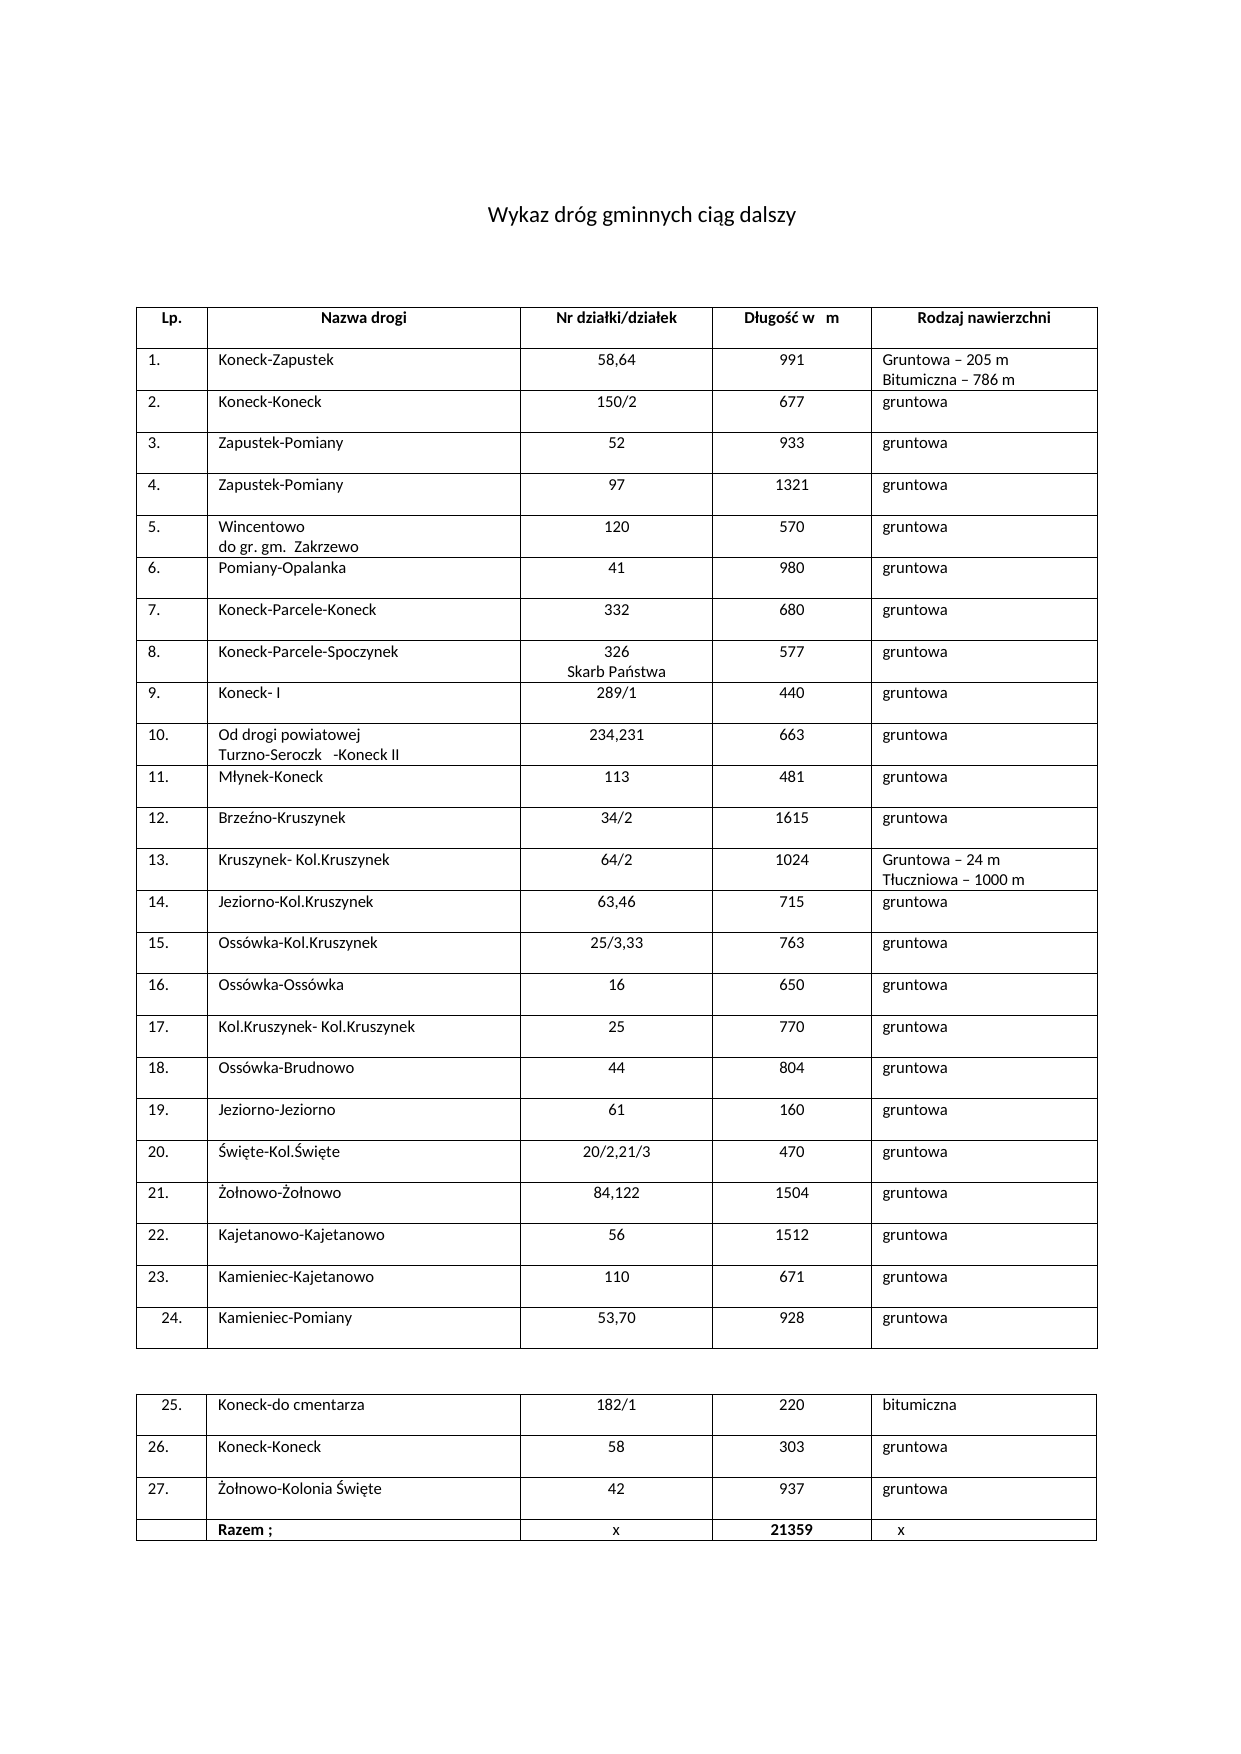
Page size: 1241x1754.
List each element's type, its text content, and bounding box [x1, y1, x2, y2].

table_cell 332 [521, 599, 712, 640]
table_cell Ossówka-Brudnowo [208, 1058, 520, 1098]
table_cell gruntowa [872, 1436, 1096, 1477]
table_cell 15. [137, 933, 207, 973]
table_cell Brzeźno-Kruszynek [208, 808, 520, 848]
table_cell 44 [521, 1058, 712, 1098]
table_cell gruntowa [872, 724, 1097, 765]
table_cell 150/2 [521, 391, 712, 432]
table_cell 6. [137, 558, 207, 598]
table_cell Razem ; [207, 1520, 520, 1540]
table_cell Żołnowo-Żołnowo [208, 1183, 520, 1223]
table_cell 991 [713, 349, 871, 390]
table_cell Ossówka-Kol.Kruszynek [208, 933, 520, 973]
table_cell 27. [137, 1478, 206, 1518]
table_cell 2. [137, 391, 207, 432]
table_cell gruntowa [872, 1016, 1097, 1057]
table_cell 11. [137, 766, 207, 807]
table_cell gruntowa [872, 558, 1097, 598]
table_cell 24. [137, 1308, 207, 1348]
table_cell Zapustek-Pomiany [208, 433, 520, 473]
table_cell 1504 [713, 1183, 871, 1223]
table_cell 5. [137, 516, 207, 557]
table_cell 14. [137, 891, 207, 932]
table_cell 804 [713, 1058, 871, 1098]
table_cell Zapustek-Pomiany [208, 474, 520, 515]
table_cell 58,64 [521, 349, 712, 390]
table_cell gruntowa [872, 683, 1097, 723]
table_cell 120 [521, 516, 712, 557]
table_cell 650 [713, 974, 871, 1015]
table_cell Jeziorno-Kol.Kruszynek [208, 891, 520, 932]
table_cell Kol.Kruszynek- Kol.Kruszynek [208, 1016, 520, 1057]
table_cell 1. [137, 349, 207, 390]
table_cell 22. [137, 1224, 207, 1265]
table_cell gruntowa [872, 433, 1097, 473]
table_cell 20. [137, 1141, 207, 1182]
table_cell 12. [137, 808, 207, 848]
table_cell 23. [137, 1266, 207, 1307]
table_header Lp. [137, 308, 207, 348]
table_cell Koneck-Zapustek [208, 349, 520, 390]
table_cell 289/1 [521, 683, 712, 723]
table_cell Młynek-Koneck [208, 766, 520, 807]
table_cell Wincentowo do gr. gm. Zakrzewo [208, 516, 520, 557]
table_cell 160 [713, 1099, 871, 1140]
table_cell x [872, 1520, 1096, 1540]
table_cell 570 [713, 516, 871, 557]
table_cell 13. [137, 849, 207, 890]
table_cell 303 [713, 1436, 871, 1477]
table_cell Koneck-Koneck [208, 391, 520, 432]
table_cell 663 [713, 724, 871, 765]
table_cell Gruntowa – 24 m Tłuczniowa – 1000 m [872, 849, 1097, 890]
table_cell 17. [137, 1016, 207, 1057]
table_cell x [521, 1520, 712, 1540]
table_cell 84,122 [521, 1183, 712, 1223]
table_cell gruntowa [872, 1308, 1097, 1348]
table_cell gruntowa [872, 516, 1097, 557]
table_cell 577 [713, 641, 871, 682]
table_cell gruntowa [872, 1224, 1097, 1265]
table_cell gruntowa [872, 474, 1097, 515]
table_cell Ossówka-Ossówka [208, 974, 520, 1015]
table_cell Kamieniec-Pomiany [208, 1308, 520, 1348]
table_cell 1321 [713, 474, 871, 515]
table_cell Kruszynek- Kol.Kruszynek [208, 849, 520, 890]
table_cell Koneck- I [208, 683, 520, 723]
table_cell 18. [137, 1058, 207, 1098]
table_cell gruntowa [872, 1478, 1096, 1518]
table_cell 34/2 [521, 808, 712, 848]
table_cell 671 [713, 1266, 871, 1307]
table_header Koneck-do cmentarza [207, 1395, 520, 1435]
table_cell 8. [137, 641, 207, 682]
table_cell Kajetanowo-Kajetanowo [208, 1224, 520, 1265]
table_cell gruntowa [872, 1141, 1097, 1182]
table_cell 770 [713, 1016, 871, 1057]
table_cell gruntowa [872, 599, 1097, 640]
table_cell 3. [137, 433, 207, 473]
table_cell gruntowa [872, 1099, 1097, 1140]
table_cell 58 [521, 1436, 712, 1477]
table_cell 937 [713, 1478, 871, 1518]
table_cell 928 [713, 1308, 871, 1348]
table_cell 110 [521, 1266, 712, 1307]
table_cell gruntowa [872, 891, 1097, 932]
table_cell 97 [521, 474, 712, 515]
table_cell 21359 [713, 1520, 871, 1540]
table_cell Jeziorno-Jeziorno [208, 1099, 520, 1140]
table_cell 63,46 [521, 891, 712, 932]
table_cell Żołnowo-Kolonia Święte [207, 1478, 520, 1518]
table_cell 1615 [713, 808, 871, 848]
table_cell 25 [521, 1016, 712, 1057]
table_cell 4. [137, 474, 207, 515]
table_cell 440 [713, 683, 871, 723]
table_cell 1024 [713, 849, 871, 890]
table_cell 715 [713, 891, 871, 932]
table_cell Od drogi powiatowej Turzno-Seroczk -Koneck II [208, 724, 520, 765]
table_header 182/1 [521, 1395, 712, 1435]
table_cell 61 [521, 1099, 712, 1140]
table_cell Pomiany-Opalanka [208, 558, 520, 598]
table_cell Koneck-Parcele-Spoczynek [208, 641, 520, 682]
table_cell 680 [713, 599, 871, 640]
table_cell 113 [521, 766, 712, 807]
table_header Nazwa drogi [208, 308, 520, 348]
table_cell 26. [137, 1436, 206, 1477]
table_cell Koneck-Koneck [207, 1436, 520, 1477]
table_cell 42 [521, 1478, 712, 1518]
table_cell gruntowa [872, 974, 1097, 1015]
table_header 220 [713, 1395, 871, 1435]
table_cell 9. [137, 683, 207, 723]
table_cell gruntowa [872, 641, 1097, 682]
table_cell 20/2,21/3 [521, 1141, 712, 1182]
table_cell 21. [137, 1183, 207, 1223]
table_cell 7. [137, 599, 207, 640]
table_cell 326 Skarb Państwa [521, 641, 712, 682]
table_cell Kamieniec-Kajetanowo [208, 1266, 520, 1307]
table_cell 470 [713, 1141, 871, 1182]
table_cell 234,231 [521, 724, 712, 765]
table_cell gruntowa [872, 808, 1097, 848]
table_cell 481 [713, 766, 871, 807]
table_cell gruntowa [872, 1058, 1097, 1098]
table_cell 52 [521, 433, 712, 473]
table_cell Koneck-Parcele-Koneck [208, 599, 520, 640]
table_cell 56 [521, 1224, 712, 1265]
table_cell 763 [713, 933, 871, 973]
table_cell gruntowa [872, 391, 1097, 432]
table_header bitumiczna [872, 1395, 1096, 1435]
table_cell 53,70 [521, 1308, 712, 1348]
text Wykaz dróg gminnych ciąg dalszy [148, 201, 1093, 229]
table_header Rodzaj nawierzchni [872, 308, 1097, 348]
table_cell 64/2 [521, 849, 712, 890]
table_cell 1512 [713, 1224, 871, 1265]
table_header 25. [137, 1395, 206, 1435]
table_cell 16. [137, 974, 207, 1015]
table_cell gruntowa [872, 766, 1097, 807]
table_cell gruntowa [872, 1266, 1097, 1307]
table_header Nr działki/działek [521, 308, 712, 348]
table_cell gruntowa [872, 933, 1097, 973]
table_cell gruntowa [872, 1183, 1097, 1223]
table_cell 41 [521, 558, 712, 598]
table_cell 933 [713, 433, 871, 473]
table_cell 19. [137, 1099, 207, 1140]
table_cell Święte-Kol.Święte [208, 1141, 520, 1182]
table_cell 677 [713, 391, 871, 432]
table_cell [137, 1520, 206, 1540]
table_cell Gruntowa – 205 m Bitumiczna – 786 m [872, 349, 1097, 390]
table_cell 16 [521, 974, 712, 1015]
table_cell 10. [137, 724, 207, 765]
table_cell 25/3,33 [521, 933, 712, 973]
table_header Długość w m [713, 308, 871, 348]
table_cell 980 [713, 558, 871, 598]
